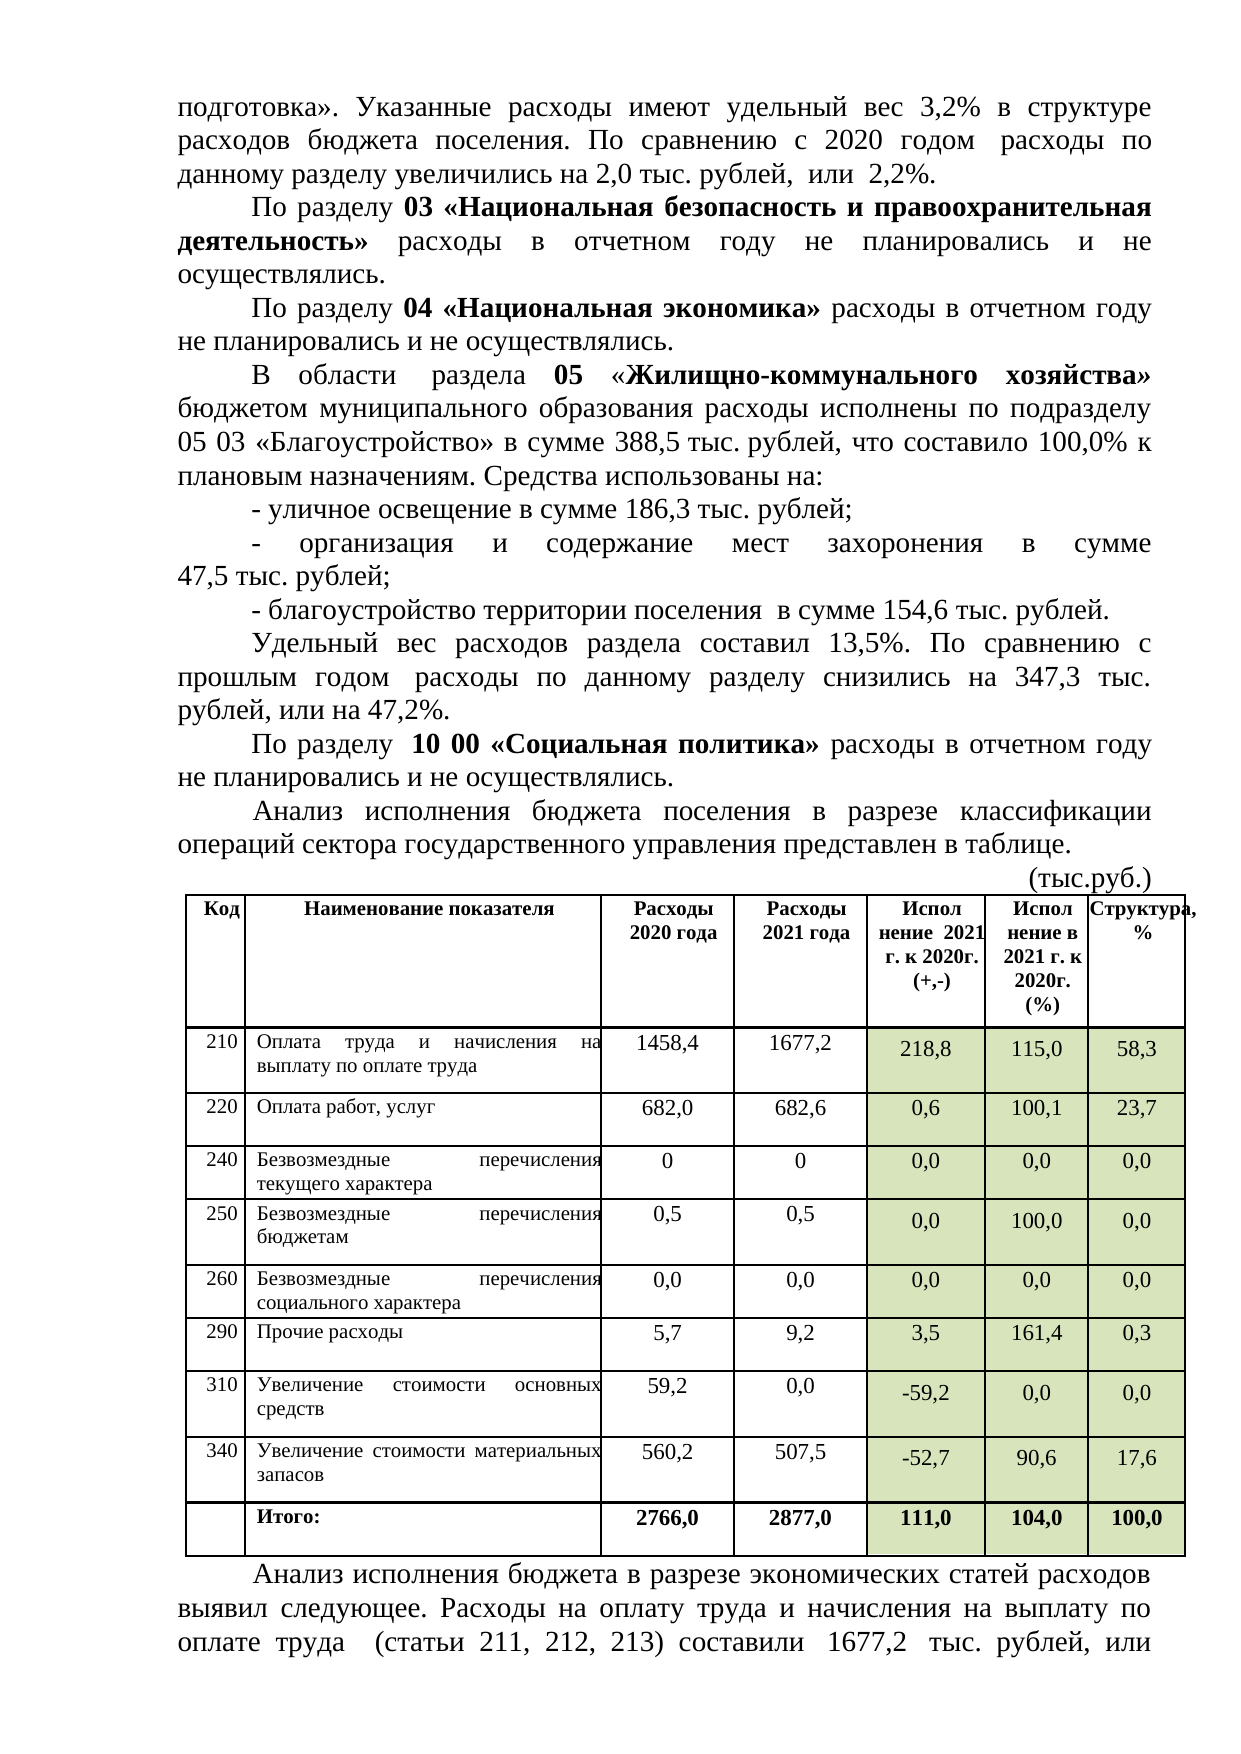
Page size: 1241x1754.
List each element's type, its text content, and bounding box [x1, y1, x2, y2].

table_header Расходы 2021 года [735, 896, 866, 1026]
table_cell 250 [187, 1200, 244, 1264]
table_header Наименование показателя [246, 896, 600, 1026]
table_cell 0,0 [735, 1372, 866, 1436]
table_cell -52,7 [868, 1438, 984, 1501]
table_cell 5,7 [602, 1319, 733, 1370]
table_cell 0,0 [986, 1266, 1087, 1317]
table_cell 0,5 [602, 1200, 733, 1264]
table_cell [187, 1504, 244, 1554]
text Удельный вес расходов раздела составил 13,5%. По сравнению с прошлым годом расходы по данному разделу снизились на 347,3 тыс. рублей, или на 47,2%. [177, 625, 1152, 726]
table_cell 1677,2 [735, 1029, 866, 1092]
table_cell 310 [187, 1372, 244, 1436]
table_cell -59,2 [868, 1372, 984, 1436]
table_cell 115,0 [986, 1029, 1087, 1092]
table_cell 0,3 [1089, 1319, 1184, 1370]
table_cell 0,6 [868, 1094, 984, 1145]
table_cell 0,0 [868, 1200, 984, 1264]
table_cell 0,0 [1089, 1200, 1184, 1264]
table_cell 59,2 [602, 1372, 733, 1436]
table_cell 260 [187, 1266, 244, 1317]
table_cell 2766,0 [602, 1504, 733, 1554]
table_cell 100,0 [986, 1200, 1087, 1264]
text В области раздела 05 «Жилищно-коммунального хозяйства» бюджетом муниципального образования расходы исполнены по подразделу 05 03 «Благоустройство» в сумме 388,5 тыс. рублей, что составило 100,0% к плановым назначениям. Средства использованы на: [177, 357, 1152, 491]
table_cell 0,0 [1089, 1372, 1184, 1436]
table_cell 0,0 [868, 1266, 984, 1317]
table_cell 0,0 [1089, 1147, 1184, 1198]
table_cell Увеличение стоимости материальных запасов [246, 1438, 600, 1501]
table_cell 0,0 [602, 1266, 733, 1317]
table_cell 210 [187, 1029, 244, 1092]
table_cell 1458,4 [602, 1029, 733, 1092]
table_cell 0,0 [868, 1147, 984, 1198]
table_cell 111,0 [868, 1504, 984, 1554]
table_cell 90,6 [986, 1438, 1087, 1501]
table_cell Оплата работ, услуг [246, 1094, 600, 1145]
table_cell 220 [187, 1094, 244, 1145]
table_cell 0,5 [735, 1200, 866, 1264]
table_cell 23,7 [1089, 1094, 1184, 1145]
table_cell 0,0 [986, 1147, 1087, 1198]
table_cell 682,6 [735, 1094, 866, 1145]
table_cell 0,0 [1089, 1266, 1184, 1317]
text По разделу 04 «Национальная экономика» расходы в отчетном году не планировались и не осуществлялись. [177, 290, 1152, 357]
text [177, 1557, 1152, 1657]
text По разделу 03 «Национальная безопасность и правоохранительная деятельность» расходы в отчетном году не планировались и не осуществлялись. [177, 189, 1152, 290]
table_header Структура, % [1089, 896, 1184, 1026]
table_cell Безвозмездные перечисления бюджетам [246, 1200, 600, 1264]
text Анализ исполнения бюджета поселения в разрезе классификации операций сектора государственного управления представлен в таблице. [177, 793, 1152, 860]
table_cell 104,0 [986, 1504, 1087, 1554]
table_cell 58,3 [1089, 1029, 1184, 1092]
table_cell 100,1 [986, 1094, 1087, 1145]
table_cell 3,5 [868, 1319, 984, 1370]
table_cell 0,0 [735, 1266, 866, 1317]
table_cell 100,0 [1089, 1504, 1184, 1554]
table_cell Увеличение стоимости основных средств [246, 1372, 600, 1436]
table_cell 340 [187, 1438, 244, 1501]
text По разделу 10 00 «Социальная политика» расходы в отчетном году не планировались и не осуществлялись. [177, 726, 1152, 793]
table_cell Прочие расходы [246, 1319, 600, 1370]
table_header Испол нение в 2021 г. к 2020г. (%) [986, 896, 1087, 1026]
table_cell Оплата труда и начисления на выплату по оплате труда [246, 1029, 600, 1092]
table_cell 0,0 [986, 1372, 1087, 1436]
table_cell 290 [187, 1319, 244, 1370]
table_cell 2877,0 [735, 1504, 866, 1554]
text - организация и содержание мест захоронения в сумме 47,5 тыс. рублей; [177, 525, 1152, 592]
table_cell Безвозмездные перечисления текущего характера [246, 1147, 600, 1198]
table_header Расходы 2020 года [602, 896, 733, 1026]
table_header Код [187, 896, 244, 1026]
text - благоустройство территории поселения в сумме 154,6 тыс. рублей. [177, 592, 1152, 625]
table_cell 682,0 [602, 1094, 733, 1145]
table_cell 560,2 [602, 1438, 733, 1501]
table_header Испол нение 2021 г. к 2020г. (+,-) [868, 896, 984, 1026]
table_cell 9,2 [735, 1319, 866, 1370]
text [177, 89, 1152, 189]
table_cell 17,6 [1089, 1438, 1184, 1501]
table_cell Итого: [246, 1504, 600, 1554]
table_cell 240 [187, 1147, 244, 1198]
table_cell 0 [602, 1147, 733, 1198]
table_cell 0 [735, 1147, 866, 1198]
text (тыс.руб.) [177, 860, 1152, 894]
table_cell Безвозмездные перечисления социального характера [246, 1266, 600, 1317]
table_cell 161,4 [986, 1319, 1087, 1370]
text - уличное освещение в сумме 186,3 тыс. рублей; [177, 491, 1152, 525]
table_cell 218,8 [868, 1029, 984, 1092]
table_cell 507,5 [735, 1438, 866, 1501]
